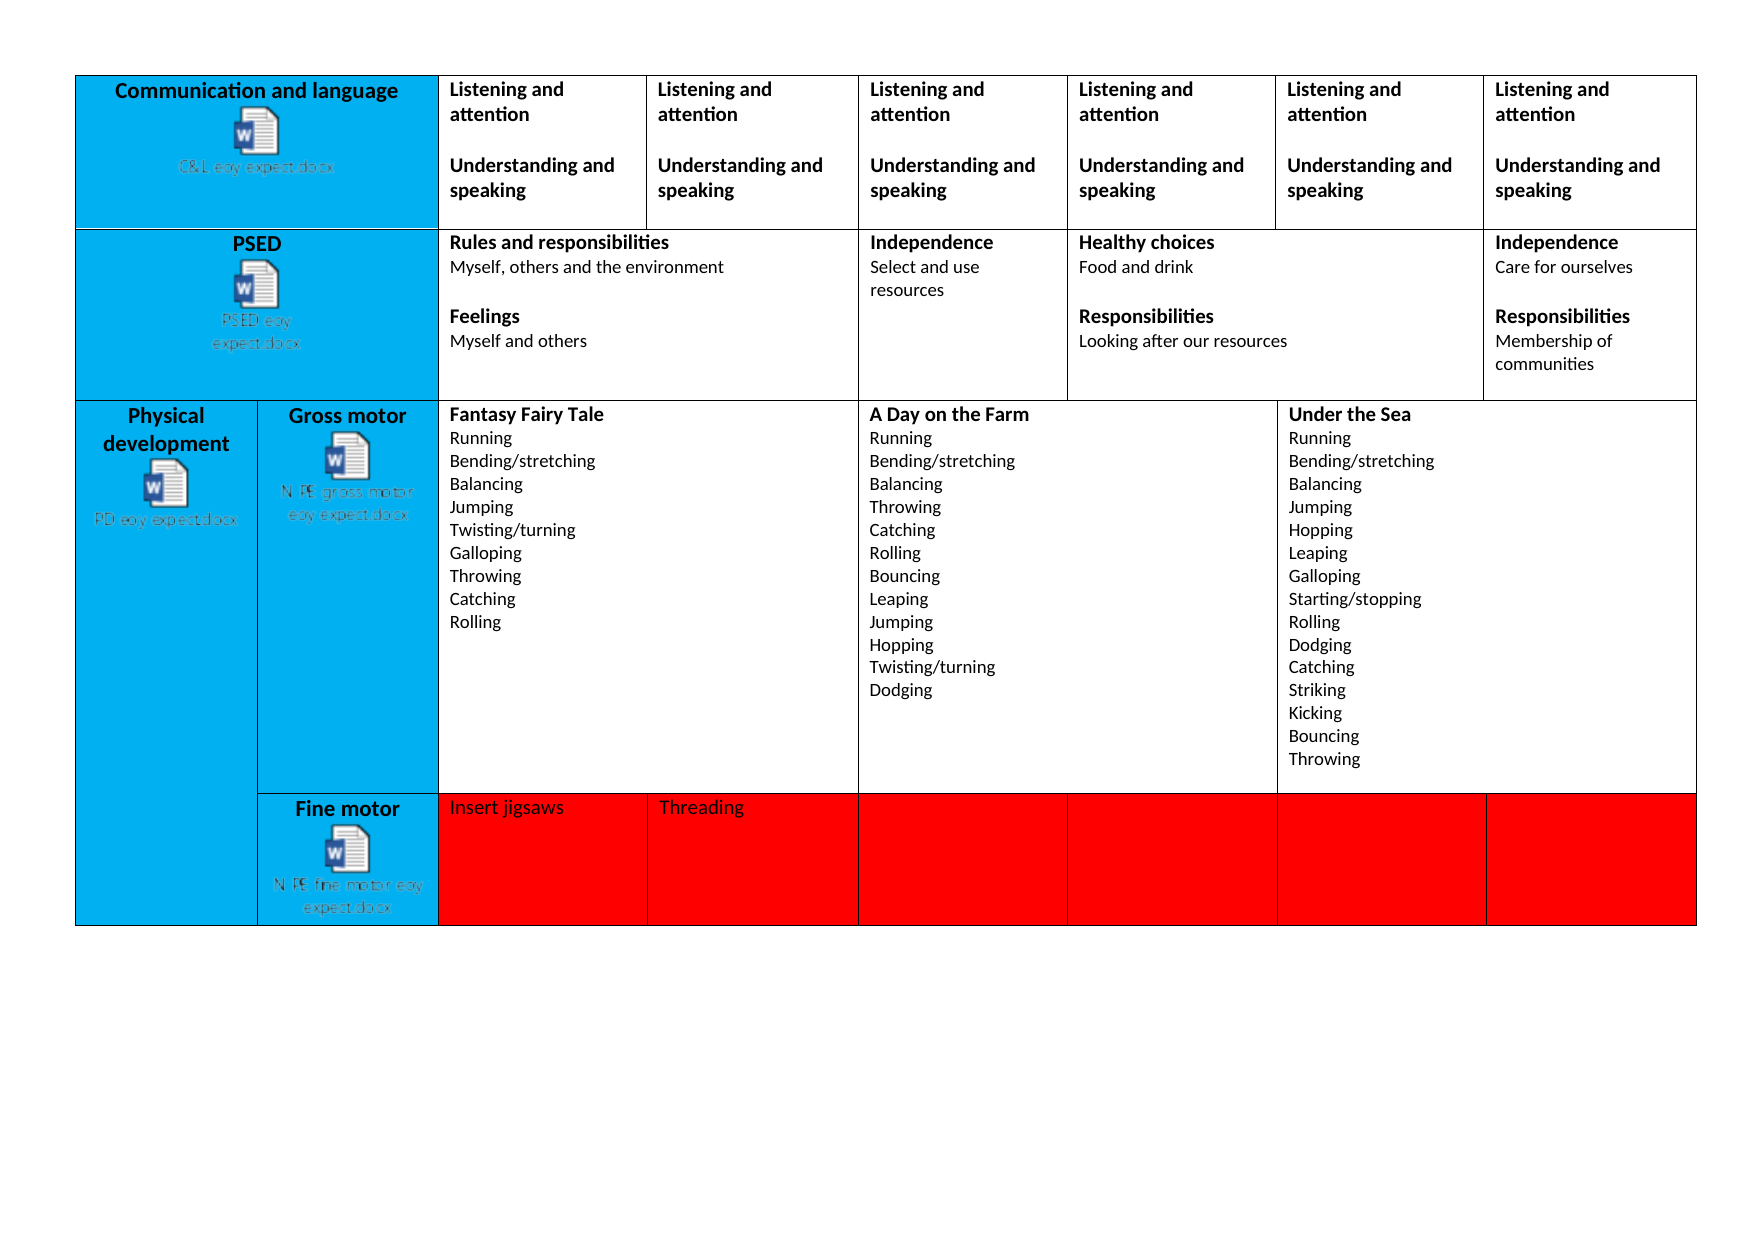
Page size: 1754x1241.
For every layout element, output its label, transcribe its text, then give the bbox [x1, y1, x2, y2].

table_cell Listening and attention Understanding and speaking [1068, 76, 1275, 228]
table_cell Threading [648, 794, 858, 925]
table_cell Independence Select and use resources [859, 230, 1067, 400]
table_cell Healthy choices Food and drink Responsibilities Looking after our resources [1068, 230, 1483, 400]
table_cell Listening and attention Understanding and speaking [1484, 76, 1696, 228]
table_cell Physical development [76, 401, 257, 925]
table_cell PSED [76, 230, 438, 400]
table_cell Communication and language [76, 76, 438, 228]
table_cell Fantasy Fairy Tale Running Bending/stretching Balancing Jumping Twisting/turning Galloping Throwing Catching Rolling [439, 401, 858, 793]
table_cell A Day on the Farm Running Bending/stretching Balancing Throwing Catching Rolling Bouncing Leaping Jumping Hopping Twisting/turning Dodging [859, 401, 1277, 793]
table_cell Listening and attention Understanding and speaking [859, 76, 1067, 228]
table_cell Rules and responsibilities Myself, others and the environment Feelings Myself and others [439, 230, 858, 400]
table_cell [859, 794, 1067, 925]
table_cell Fine motor [258, 794, 438, 925]
table_cell [1487, 794, 1696, 925]
table_cell Listening and attention Understanding and speaking [1276, 76, 1483, 228]
table_cell Listening and attention Understanding and speaking [647, 76, 858, 228]
table_cell [1068, 794, 1277, 925]
table_cell [1278, 794, 1486, 925]
table_cell Insert jigsaws [439, 794, 647, 925]
table_cell Under the Sea Running Bending/stretching Balancing Jumping Hopping Leaping Galloping Starting/stopping Rolling Dodging Catching Striking Kicking Bouncing Throwing [1278, 401, 1696, 793]
table_cell Independence Care for ourselves Responsibilities Membership of communities [1484, 230, 1696, 400]
table_cell Gross motor [258, 401, 438, 793]
table_cell Listening and attention Understanding and speaking [439, 76, 646, 228]
